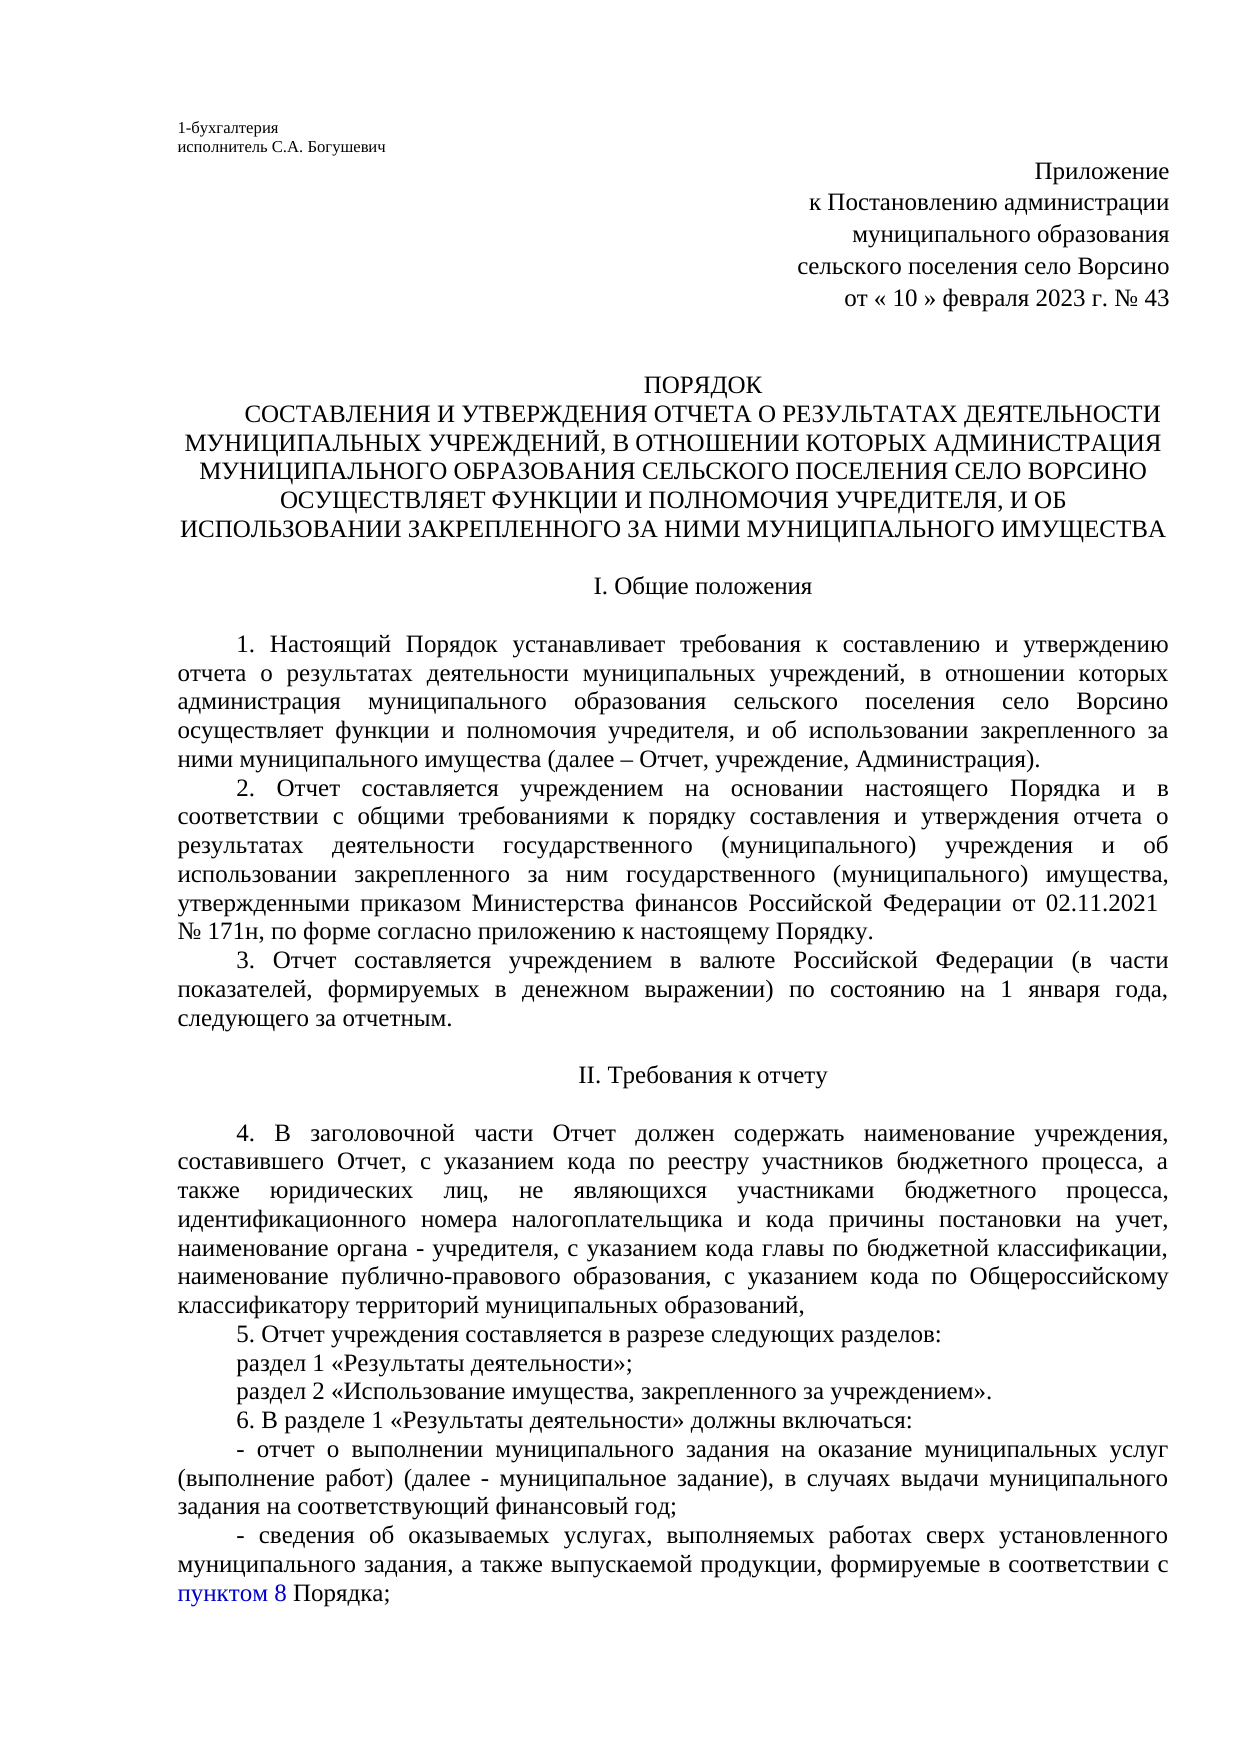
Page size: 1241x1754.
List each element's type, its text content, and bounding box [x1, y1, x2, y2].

text 4. В заголовочной части Отчет должен содержать наименование учреждения, составившего Отчет, с указанием кода по реестру участников бюджетного процесса, а также юридических лиц, не являющихся участниками бюджетного процесса, идентификационного номера налогоплательщика и кода причины постановки на учет, наименование органа - учредителя, с указанием кода главы по бюджетной классификации, наименование публично-правового образования, с указанием кода по Общероссийскому классификатору территорий муниципальных образований, [177, 1118, 1169, 1319]
text ПОРЯДОК [177, 370, 1169, 399]
text СОСТАВЛЕНИЯ И УТВЕРЖДЕНИЯ ОТЧЕТА О РЕЗУЛЬТАТАХ ДЕЯТЕЛЬНОСТИ МУНИЦИПАЛЬНЫХ УЧРЕЖДЕНИЙ, В ОТНОШЕНИИ КОТОРЫХ АДМИНИСТРАЦИЯ МУНИЦИПАЛЬНОГО ОБРАЗОВАНИЯ СЕЛЬСКОГО ПОСЕЛЕНИЯ СЕЛО ВОРСИНО ОСУЩЕСТВЛЯЕТ ФУНКЦИИ И ПОЛНОМОЧИЯ УЧРЕДИТЕЛЯ, И ОБ ИСПОЛЬЗОВАНИИ ЗАКРЕПЛЕННОГО ЗА НИМИ МУНИЦИПАЛЬНОГО ИМУЩЕСТВА [177, 399, 1169, 543]
text сельского поселения село Ворсино [177, 249, 1169, 281]
text 6. В разделе 1 «Результаты деятельности» должны включаться: [177, 1405, 1169, 1434]
text к Постановлению администрации [177, 185, 1169, 217]
text Приложение [181, 156, 1169, 185]
text - отчет о выполнении муниципального задания на оказание муниципальных услуг (выполнение работ) (далее - муниципальное задание), в случаях выдачи муниципального задания на соответствующий финансовый год; [177, 1434, 1169, 1520]
text 3. Отчет составляется учреждением в валюте Российской Федерации (в части показателей, формируемых в денежном выражении) по состоянию на 1 января года, следующего за отчетным. [177, 945, 1169, 1031]
text исполнитель С.А. Богушевич [177, 137, 1169, 156]
text раздел 2 «Использование имущества, закрепленного за учреждением». [177, 1376, 1169, 1405]
text от « 10 » февраля 2023 г. № 43 [177, 281, 1169, 313]
text - сведения об оказываемых услугах, выполняемых работах сверх установленного муниципального задания, а также выпускаемой продукции, формируемые в соответствии с пунктом 8 Порядка; [177, 1520, 1169, 1606]
text 1-бухгалтерия [177, 118, 1169, 137]
text 5. Отчет учреждения составляется в разрезе следующих разделов: [177, 1319, 1169, 1348]
text I. Общие положения [177, 571, 1169, 600]
text 1. Настоящий Порядок устанавливает требования к составлению и утверждению отчета о результатах деятельности муниципальных учреждений, в отношении которых администрация муниципального образования сельского поселения село Ворсино осуществляет функции и полномочия учредителя, и об использовании закрепленного за ними муниципального имущества (далее – Отчет, учреждение, Администрация). [177, 629, 1169, 773]
text раздел 1 «Результаты деятельности»; [177, 1348, 1169, 1376]
text II. Требования к отчету [177, 1060, 1169, 1089]
text 2. Отчет составляется учреждением на основании настоящего Порядка и в соответствии с общими требованиями к порядку составления и утверждения отчета о результатах деятельности государственного (муниципального) учреждения и об использовании закрепленного за ним государственного (муниципального) имущества, утвержденными приказом Министерства финансов Российской Федерации от 02.11.2021 № 171н, по форме согласно приложению к настоящему Порядку. [177, 773, 1169, 945]
text муниципального образования [177, 217, 1169, 249]
